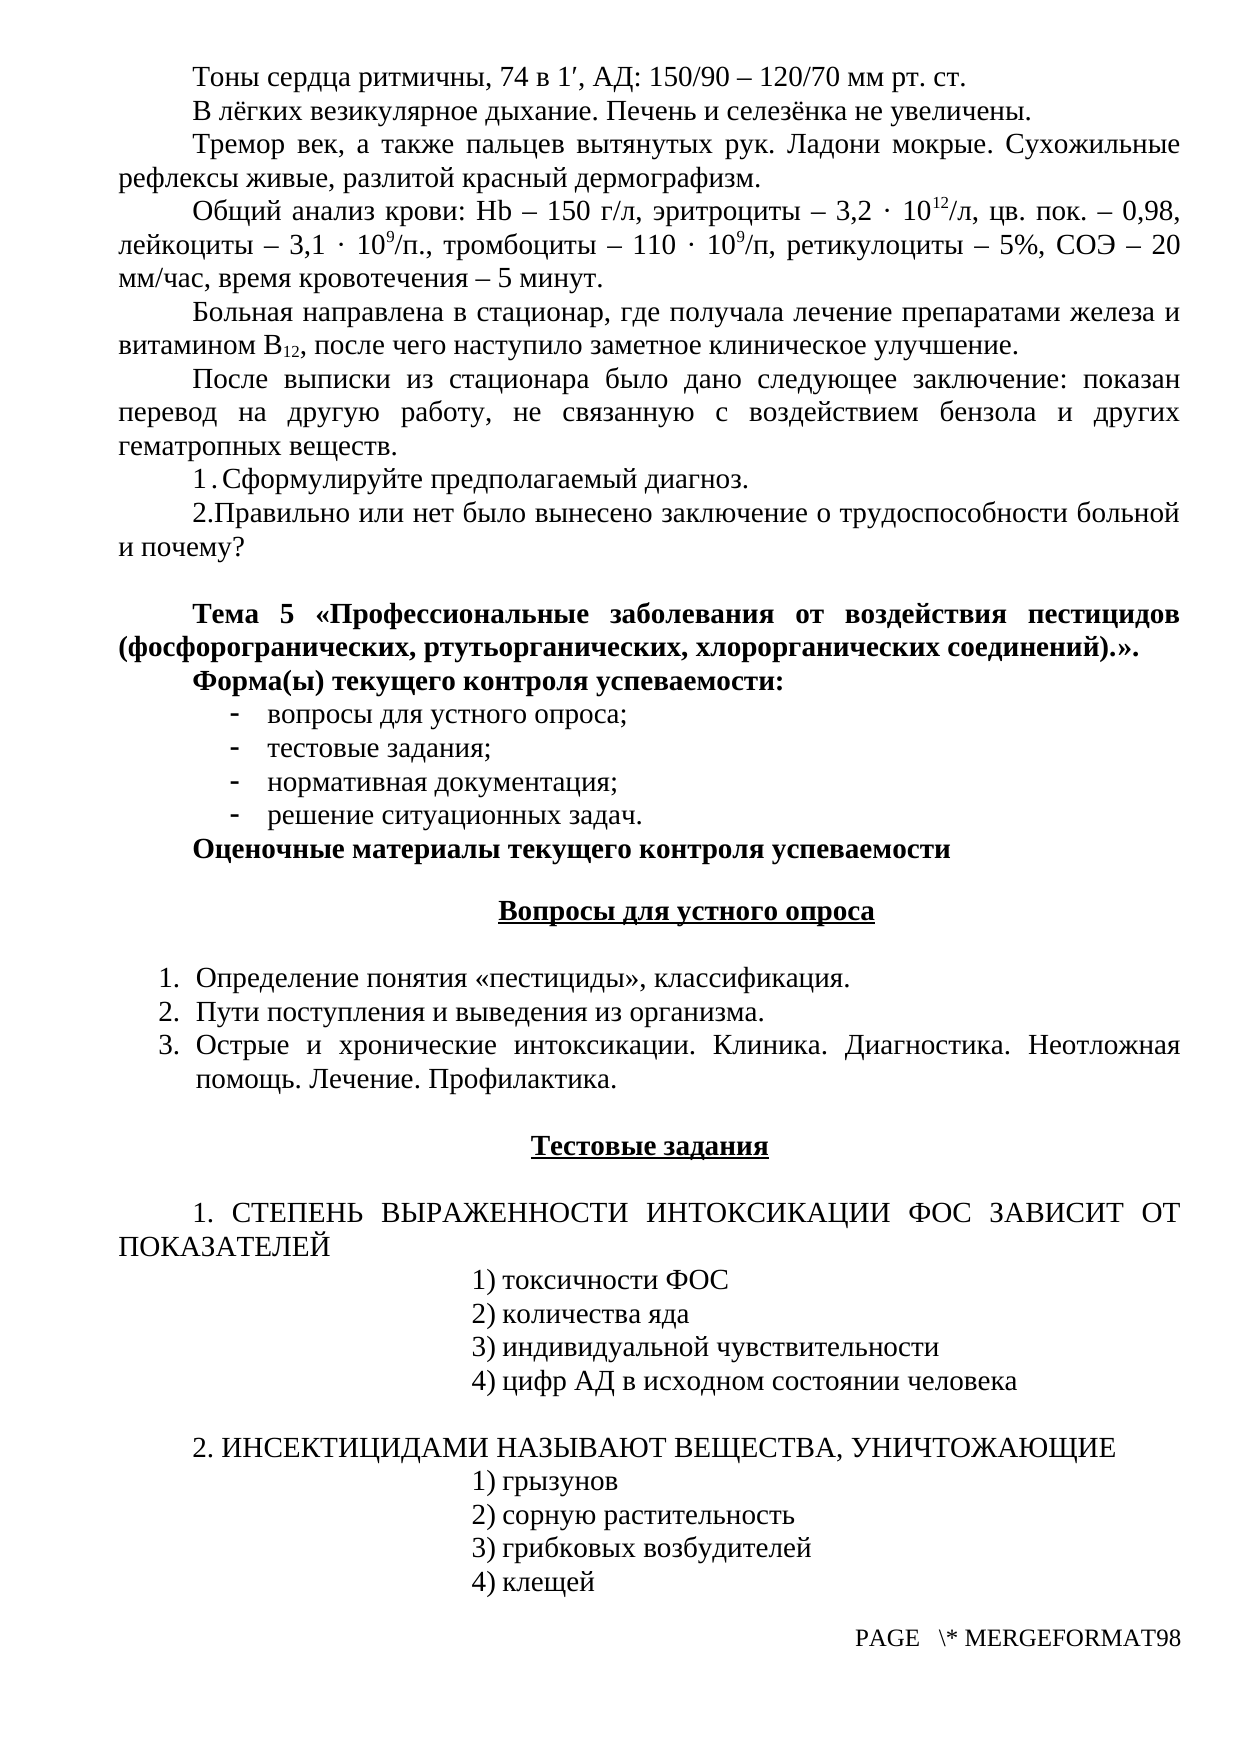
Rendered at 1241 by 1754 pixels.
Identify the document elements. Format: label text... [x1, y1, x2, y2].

list Острые и хронические интоксикации. Клиника. Диагностика. Неотложная помощь. Лечение. Профилактика. [158, 1027, 1181, 1094]
text Общий анализ крови: Нb – 150 г/л, эритроциты – 3,2 · 1012/л, цв. пок. – 0,98, лейкоциты – 3,1 · 109/п., тромбоциты – 110 · 109/п, ретикулоциты – 5%, СОЭ – 20 мм/час, время кровотечения – 5 минут. [118, 193, 1181, 294]
text 2. ИНСЕКТИЦИДАМИ НАЗЫВАЮТ ВЕЩЕСТВА, УНИЧТОЖАЮЩИЕ [118, 1430, 1181, 1463]
list количества яда [471, 1296, 1181, 1329]
list Пути поступления и выведения из организма. [158, 994, 1181, 1027]
text 1.Сформулируйте предполагаемый диагноз. [118, 462, 1181, 495]
list сорную растительность [471, 1497, 1181, 1531]
text Тестовые задания [118, 1128, 1181, 1162]
text 1. СТЕПЕНЬ ВЫРАЖЕННОСТИ ИНТОКСИКАЦИИ ФОС ЗАВИСИТ ОТ ПОКАЗАТЕЛЕЙ [118, 1195, 1181, 1262]
text Тоны сердца ритмичны, 74 в 1′, АД: 150/90 – 120/70 мм рт. ст. [118, 59, 1181, 93]
text Больная направлена в стационар, где получала лечение препаратами железа и витамином В12, после чего наступило заметное клиническое улучшение. [118, 294, 1181, 361]
list клещей [471, 1564, 1181, 1598]
list цифр АД в исходном состоянии человека [471, 1363, 1181, 1396]
list токсичности ФОС [471, 1262, 1181, 1296]
text В лёгких везикулярное дыхание. Печень и селезёнка не увеличены. [118, 93, 1181, 126]
list грибковых возбудителей [471, 1531, 1181, 1564]
text Форма(ы) текущего контроля успеваемости: [118, 663, 1181, 696]
list Определение понятия «пестициды», классификация. [158, 960, 1181, 994]
list Оценочные материалы текущего контроля успеваемости [192, 831, 1181, 864]
list решение ситуационных задач. [229, 797, 1181, 831]
list нормативная документация; [229, 764, 1181, 797]
list грызунов [471, 1463, 1181, 1497]
text Тема 5 «Профессиональные заболевания от воздействия пестицидов (фосфорогранических, ртутьорганических, хлорорганических соединений).». [118, 596, 1181, 663]
text После выписки из стационара было дано следующее заключение: показан перевод на другую работу, не связанную с воздействием бензола и других гематропных веществ. [118, 361, 1181, 462]
text 2.Правильно или нет было вынесено заключение о трудоспособности больной и почему? [118, 495, 1181, 562]
list вопросы для устного опроса; [229, 696, 1181, 730]
text Вопросы для устного опроса [118, 893, 1181, 927]
text Тремор век, а также пальцев вытянутых рук. Ладони мокрые. Сухожильные рефлексы живые, разлитой красный дермографизм. [118, 126, 1181, 193]
list индивидуальной чувствительности [471, 1329, 1181, 1363]
list тестовые задания; [229, 730, 1181, 764]
